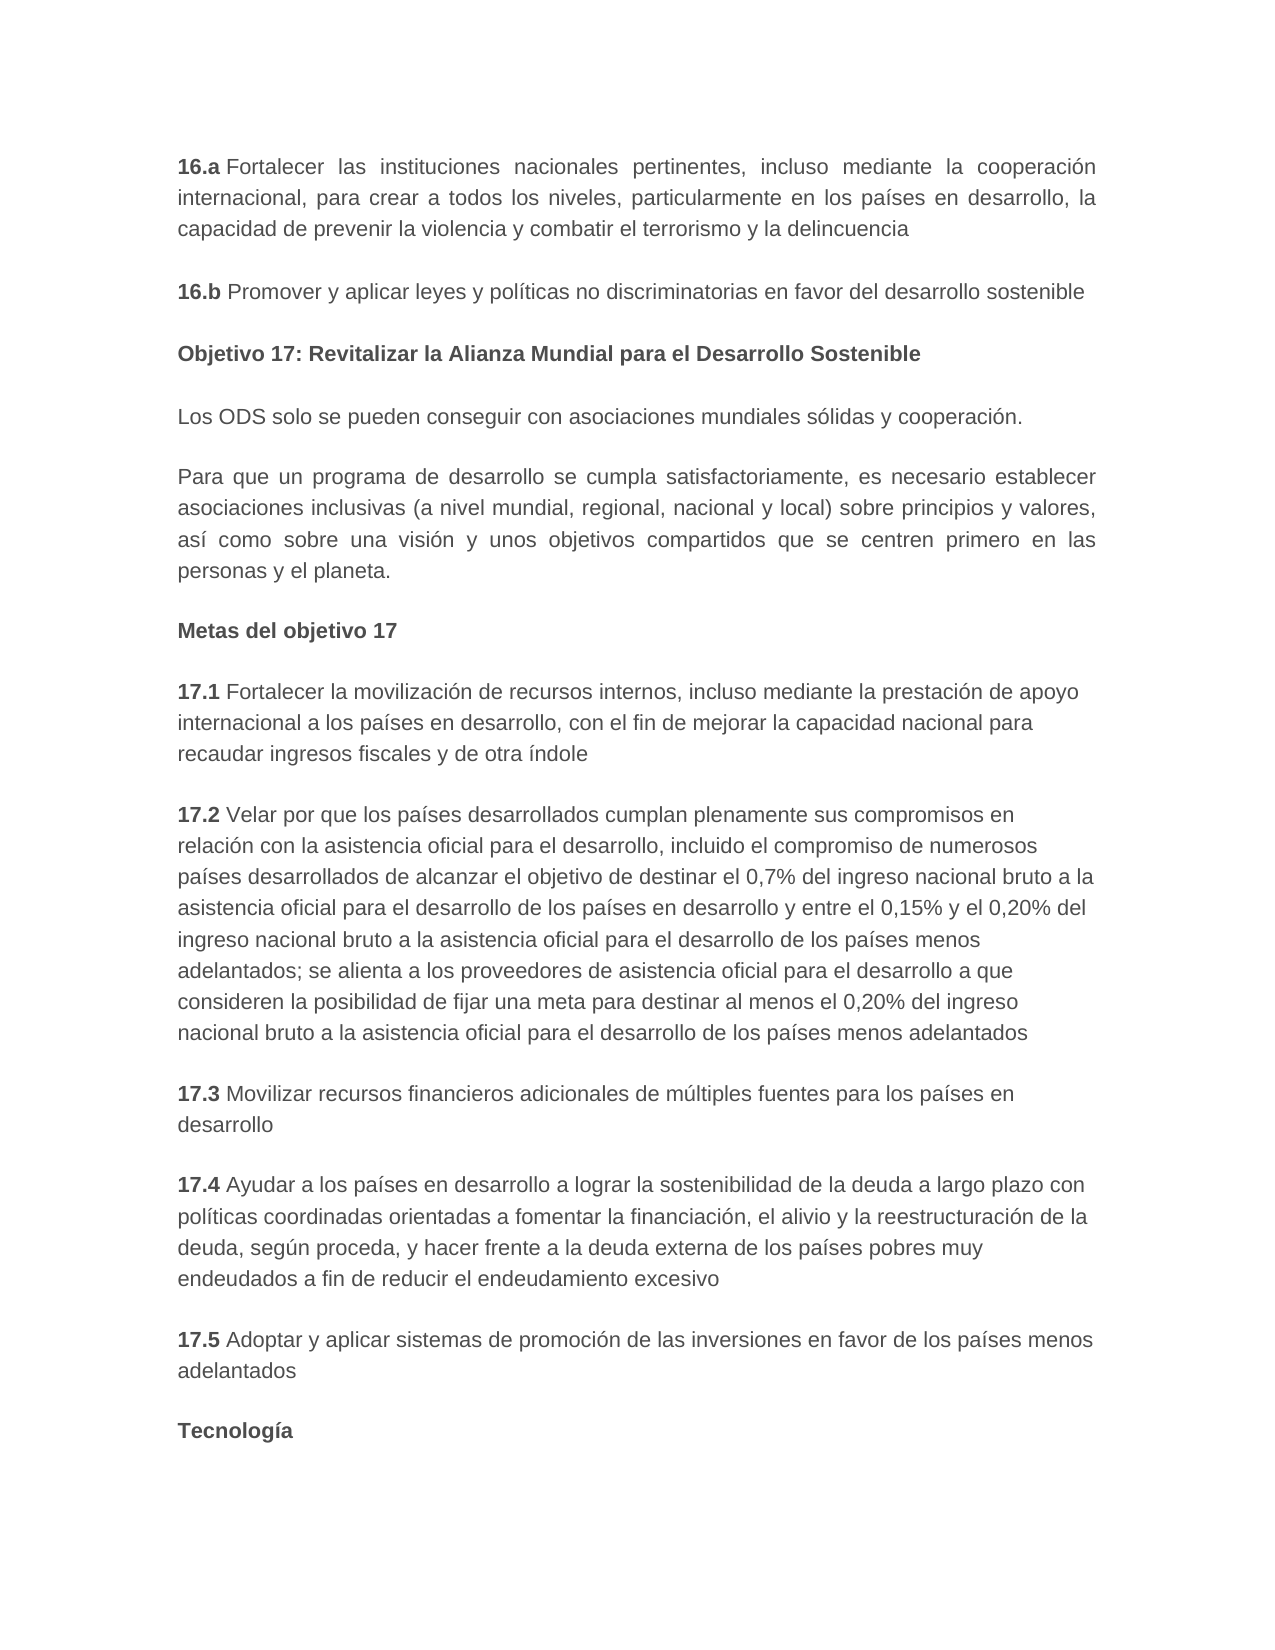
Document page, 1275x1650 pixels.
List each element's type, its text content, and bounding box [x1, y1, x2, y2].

text Metas del objetivo 17 [177, 612, 1098, 643]
text 17.1 Fortalecer la movilización de recursos internos, incluso mediante la prestación de apoyo internacional a los países en desarrollo, con el fin de mejorar la capacidad nacional para recaudar ingresos fiscales y de otra índole [177, 673, 1098, 766]
text 17.2 Velar por que los países desarrollados cumplan plenamente sus compromisos en relación con la asistencia oficial para el desarrollo, incluido el compromiso de numerosos países desarrollados de alcanzar el objetivo de destinar el 0,7% del ingreso nacional bruto a la asistencia oficial para el desarrollo de los países en desarrollo y entre el 0,15% y el 0,20% del ingreso nacional bruto a la asistencia oficial para el desarrollo de los países menos adelantados; se alienta a los proveedores de asistencia oficial para el desarrollo a que consideren la posibilidad de fijar una meta para destinar al menos el 0,20% del ingreso nacional bruto a la asistencia oficial para el desarrollo de los países menos adelantados [177, 796, 1098, 1046]
text 17.4 Ayudar a los países en desarrollo a lograr la sostenibilidad de la deuda a largo plazo con políticas coordinadas orientadas a fomentar la financiación, el alivio y la reestructuración de la deuda, según proceda, y hacer frente a la deuda externa de los países pobres muy endeudados a fin de reducir el endeudamiento excesivo [177, 1166, 1098, 1291]
text Los ODS solo se pueden conseguir con asociaciones mundiales sólidas y cooperación. [177, 398, 1098, 429]
text 17.3 Movilizar recursos financieros adicionales de múltiples fuentes para los países en desarrollo [177, 1075, 1098, 1137]
text 16.b Promover y aplicar leyes y políticas no discriminatorias en favor del desarrollo sostenible [177, 273, 1098, 304]
text Tecnología [177, 1412, 1098, 1443]
text Para que un programa de desarrollo se cumpla satisfactoriamente, es necesario establecer asociaciones inclusivas (a nivel mundial, regional, nacional y local) sobre principios y valores, así como sobre una visión y unos objetivos compartidos que se centren primero en las personas y el planeta. [177, 458, 1098, 583]
text Objetivo 17: Revitalizar la Alianza Mundial para el Desarrollo Sostenible [177, 335, 1098, 366]
text 16.a Fortalecer las instituciones nacionales pertinentes, incluso mediante la cooperación internacional, para crear a todos los niveles, particularmente en los países en desarrollo, la capacidad de prevenir la violencia y combatir el terrorismo y la delincuencia [177, 148, 1098, 241]
text 17.5 Adoptar y aplicar sistemas de promoción de las inversiones en favor de los países menos adelantados [177, 1321, 1098, 1383]
